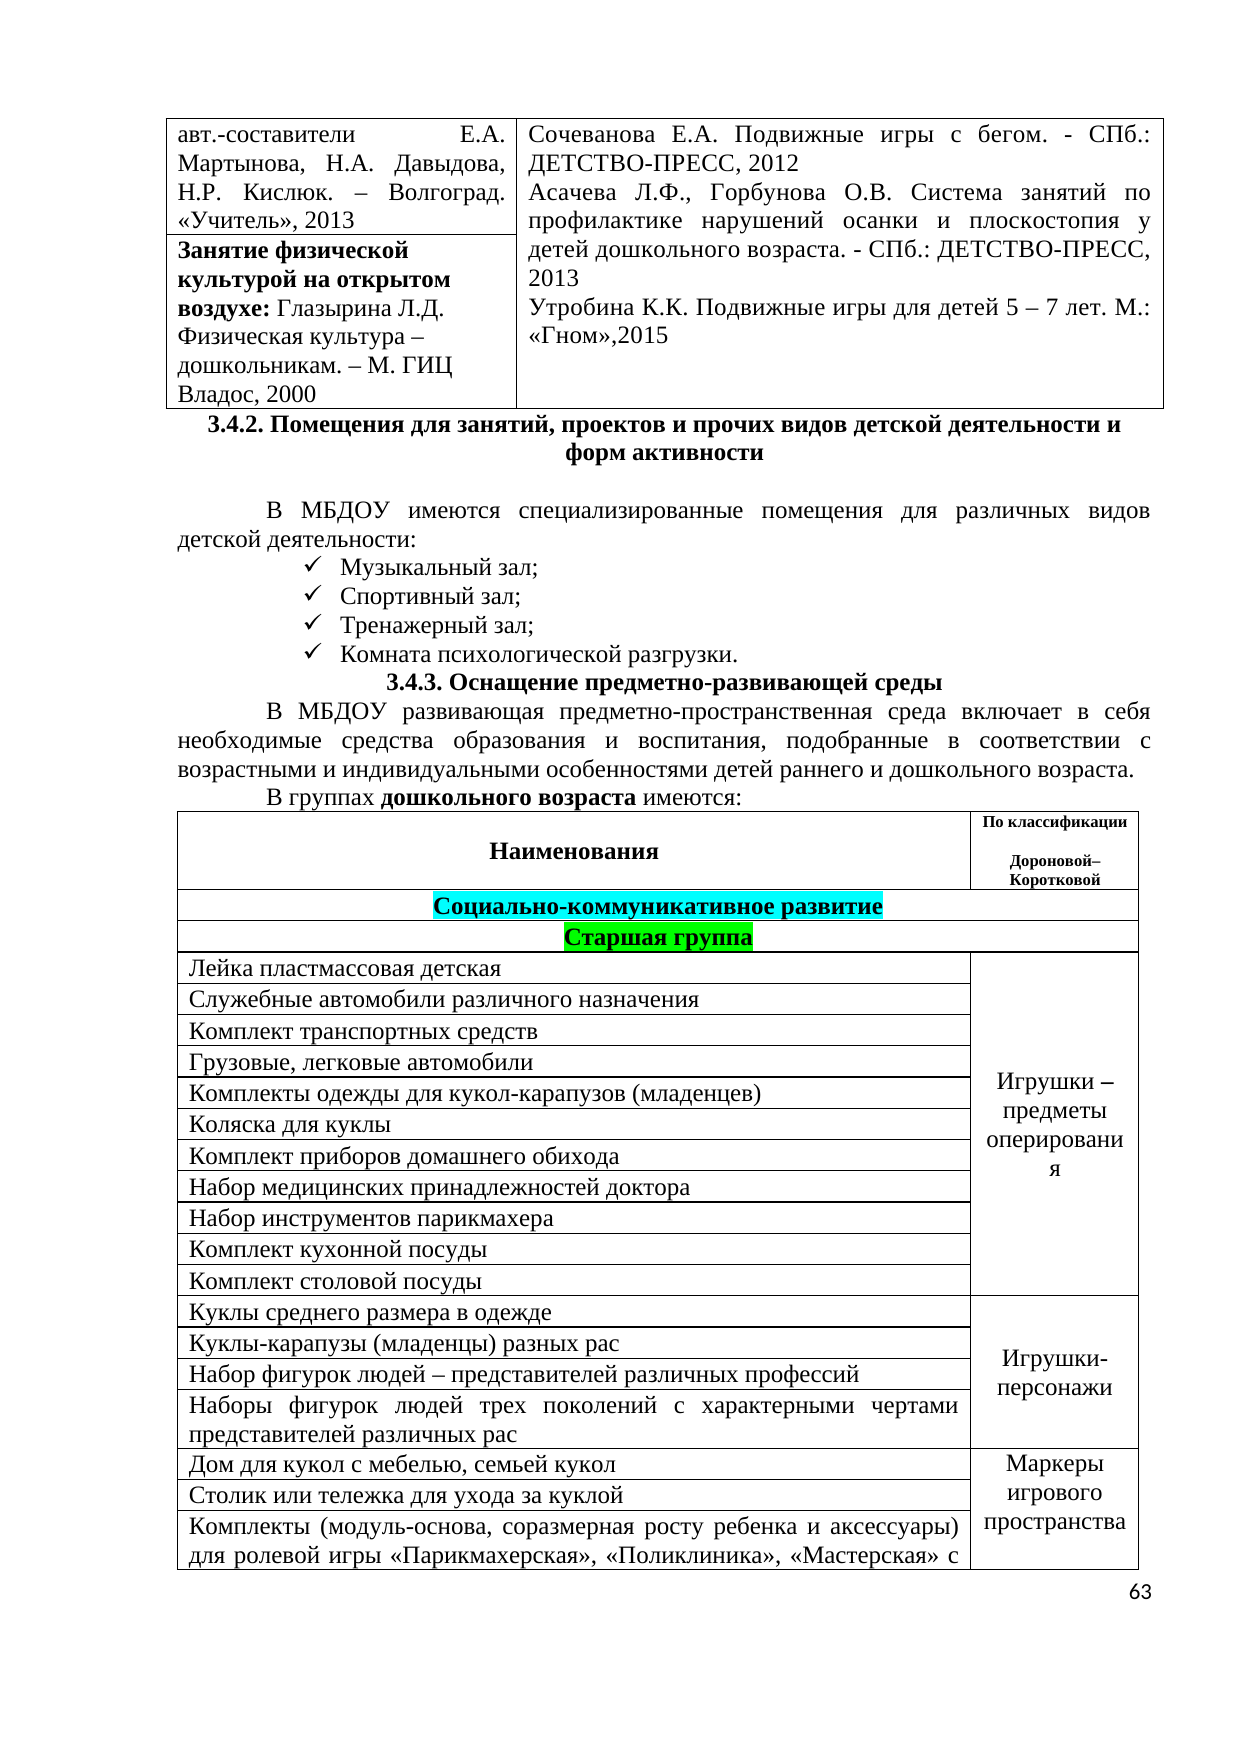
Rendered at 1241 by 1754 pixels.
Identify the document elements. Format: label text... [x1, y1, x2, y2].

list В МБДОУ имеются специализированные помещения для различных видов детской деятельности: [177, 495, 1152, 552]
list В МБДОУ развивающая предметно-пространственная среда включает в себя необходимые средства образования и воспитания, подобранные в соответствии с возрастными и индивидуальными особенностями детей раннего и дошкольного возраста. [177, 696, 1152, 782]
table_cell Игрушки – предметы оперирования [971, 953, 1138, 1295]
table_cell Комплект приборов домашнего обихода [178, 1140, 970, 1170]
table_cell Старшая группа [178, 921, 1138, 951]
table_cell Грузовые, легковые автомобили [178, 1046, 970, 1076]
table_cell Наборы фигурок людей трех поколений с характерными чертами представителей различных рас [178, 1390, 970, 1447]
table_cell Дом для кукол с мебелью, семьей кукол [178, 1449, 970, 1479]
table_cell Коляска для куклы [178, 1109, 970, 1139]
table_cell Набор инструментов парикмахера [178, 1203, 970, 1233]
list Тренажерный зал; [302, 610, 1152, 639]
table_cell Комплекты одежды для кукол-карапузов (младенцев) [178, 1078, 970, 1108]
table_cell Лейка пластмассовая детская [178, 953, 970, 983]
table_cell Маркеры игрового пространства [971, 1449, 1138, 1568]
table_cell Набор медицинских принадлежностей доктора [178, 1171, 970, 1201]
table_cell Комплект транспортных средств [178, 1015, 970, 1045]
list В группах дошкольного возраста имеются: [177, 782, 1152, 811]
table_header По классификации Дороновой–Коротковой [971, 812, 1138, 889]
list Спортивный зал; [302, 581, 1152, 610]
list 3.4.2. Помещения для занятий, проектов и прочих видов детской деятельности и форм активности [177, 409, 1152, 466]
list 3.4.3. Оснащение предметно-развивающей среды [177, 667, 1152, 696]
table_cell Комплект столовой посуды [178, 1265, 970, 1295]
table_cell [167, 119, 516, 234]
table_cell Куклы среднего размера в одежде [178, 1296, 970, 1326]
list Музыкальный зал; [302, 552, 1152, 581]
list Комната психологической разгрузки. [302, 639, 1152, 667]
table_cell Социально-коммуникативное развитие [178, 890, 1138, 920]
table_cell Набор фигурок людей – представителей различных профессий [178, 1359, 970, 1389]
table_cell Занятие физической культурой на открытом воздухе: Глазырина Л.Д. Физическая культура – дошкольникам. – М. ГИЦ Владос, 2000 [167, 235, 516, 408]
table_cell Столик или тележка для ухода за куклой [178, 1480, 970, 1510]
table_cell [178, 1511, 970, 1568]
table_cell Игрушки-персонажи [971, 1296, 1138, 1447]
table_cell Служебные автомобили различного назначения [178, 984, 970, 1014]
table_cell Куклы-карапузы (младенцы) разных рас [178, 1328, 970, 1358]
table_cell Комплект кухонной посуды [178, 1234, 970, 1264]
table_header Наименования [178, 812, 970, 889]
